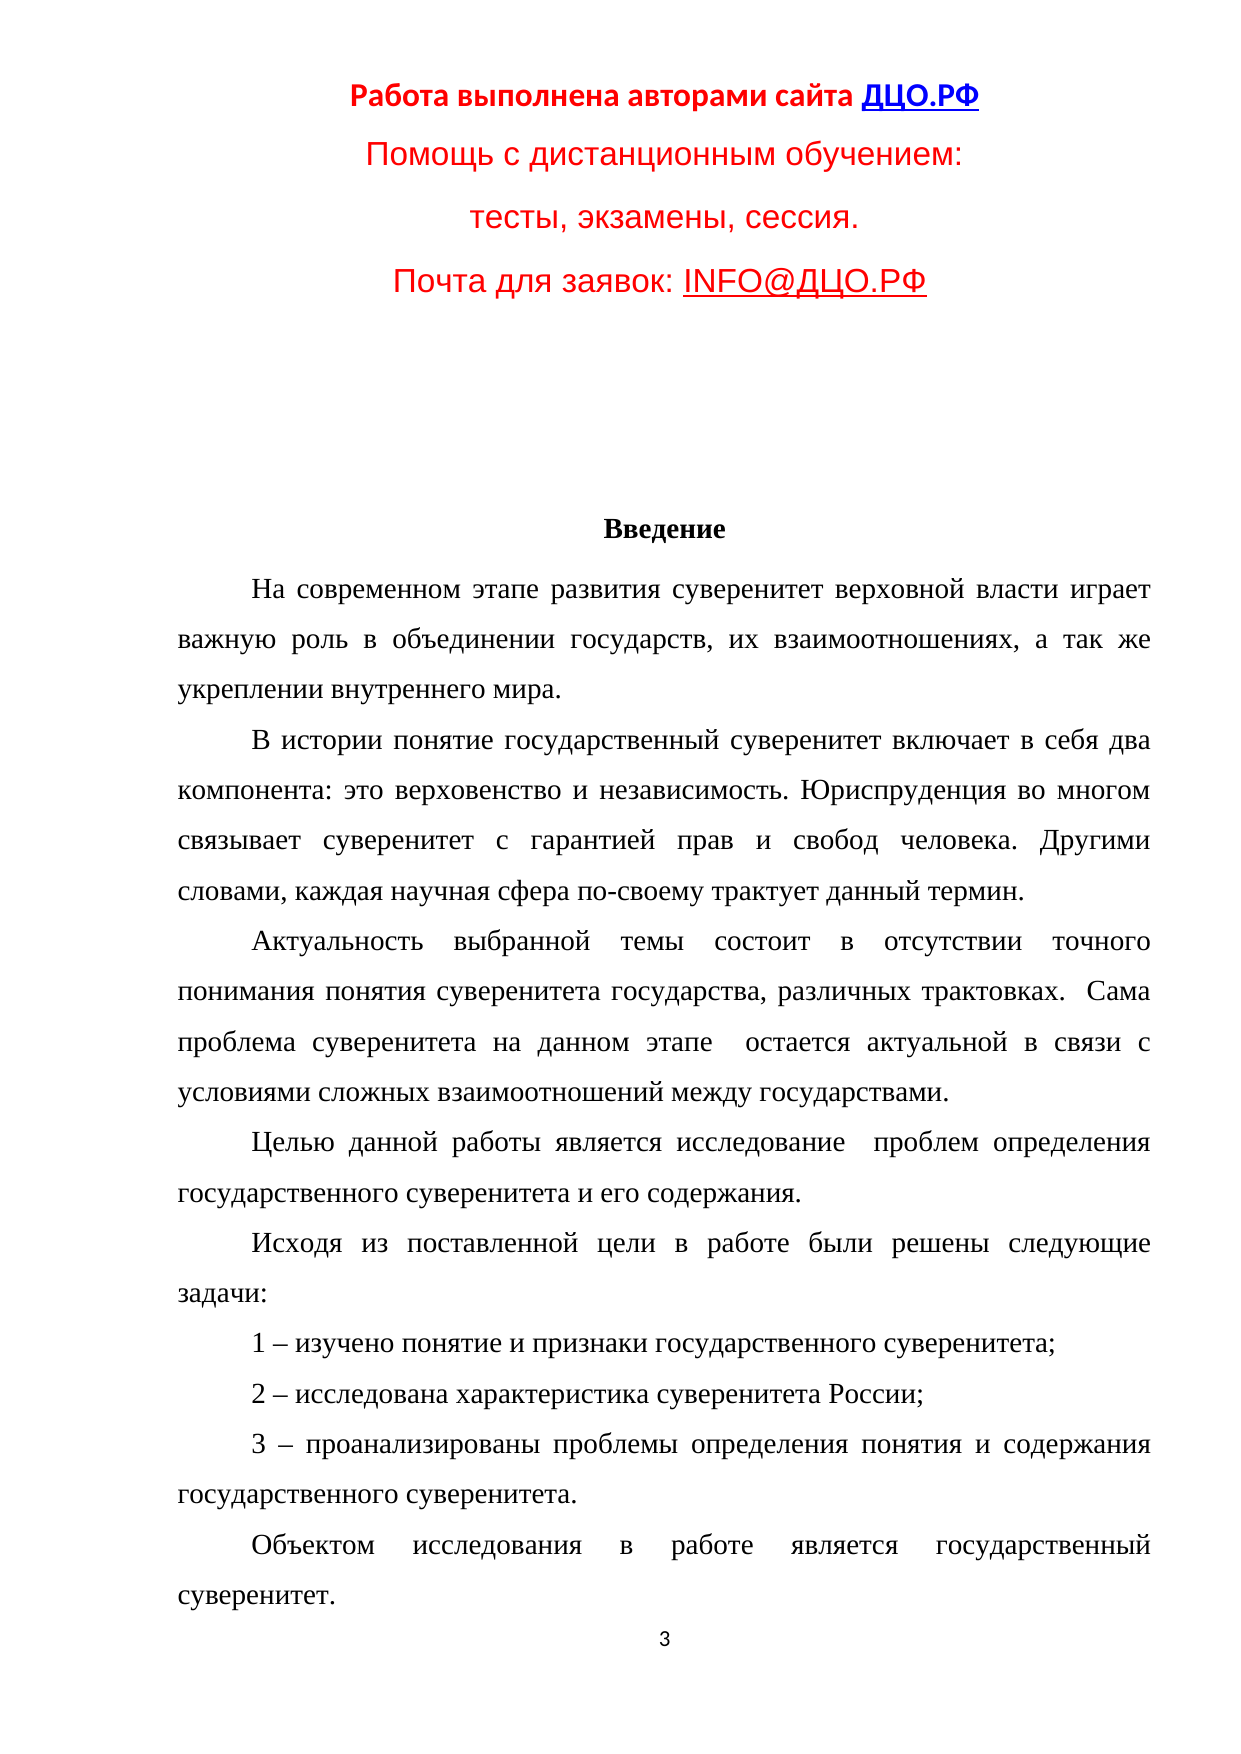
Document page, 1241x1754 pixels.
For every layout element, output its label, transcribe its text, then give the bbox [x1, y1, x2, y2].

text 3 – проанализированы проблемы определения понятия и содержания государственного суверенитета. [177, 1426, 1152, 1510]
text 1 – изучено понятие и признаки государственного суверенитета; [177, 1326, 1152, 1359]
text Целью данной работы является исследование проблем определения государственного суверенитета и его содержания. [177, 1124, 1152, 1208]
text Объектом исследования в работе является государственный суверенитет. [177, 1527, 1152, 1611]
text Актуальность выбранной темы состоит в отсутствии точного понимания понятия суверенитета государства, различных трактовках. Сама проблема суверенитета на данном этапе остается актуальной в связи с условиями сложных взаимоотношений между государствами. [177, 923, 1152, 1108]
text Введение [177, 512, 1152, 545]
text Исходя из поставленной цели в работе были решены следующие задачи: [177, 1225, 1152, 1309]
text В истории понятие государственный суверенитет включает в себя два компонента: это верховенство и независимость. Юриспруденция во многом связывает суверенитет с гарантией прав и свобод человека. Другими словами, каждая научная сфера по-своему трактует данный термин. [177, 722, 1152, 906]
text На современном этапе развития суверенитет верховной власти играет важную роль в объединении государств, их взаимоотношениях, а так же укреплении внутреннего мира. [177, 571, 1152, 705]
text 2 – исследована характеристика суверенитета России; [177, 1376, 1152, 1409]
